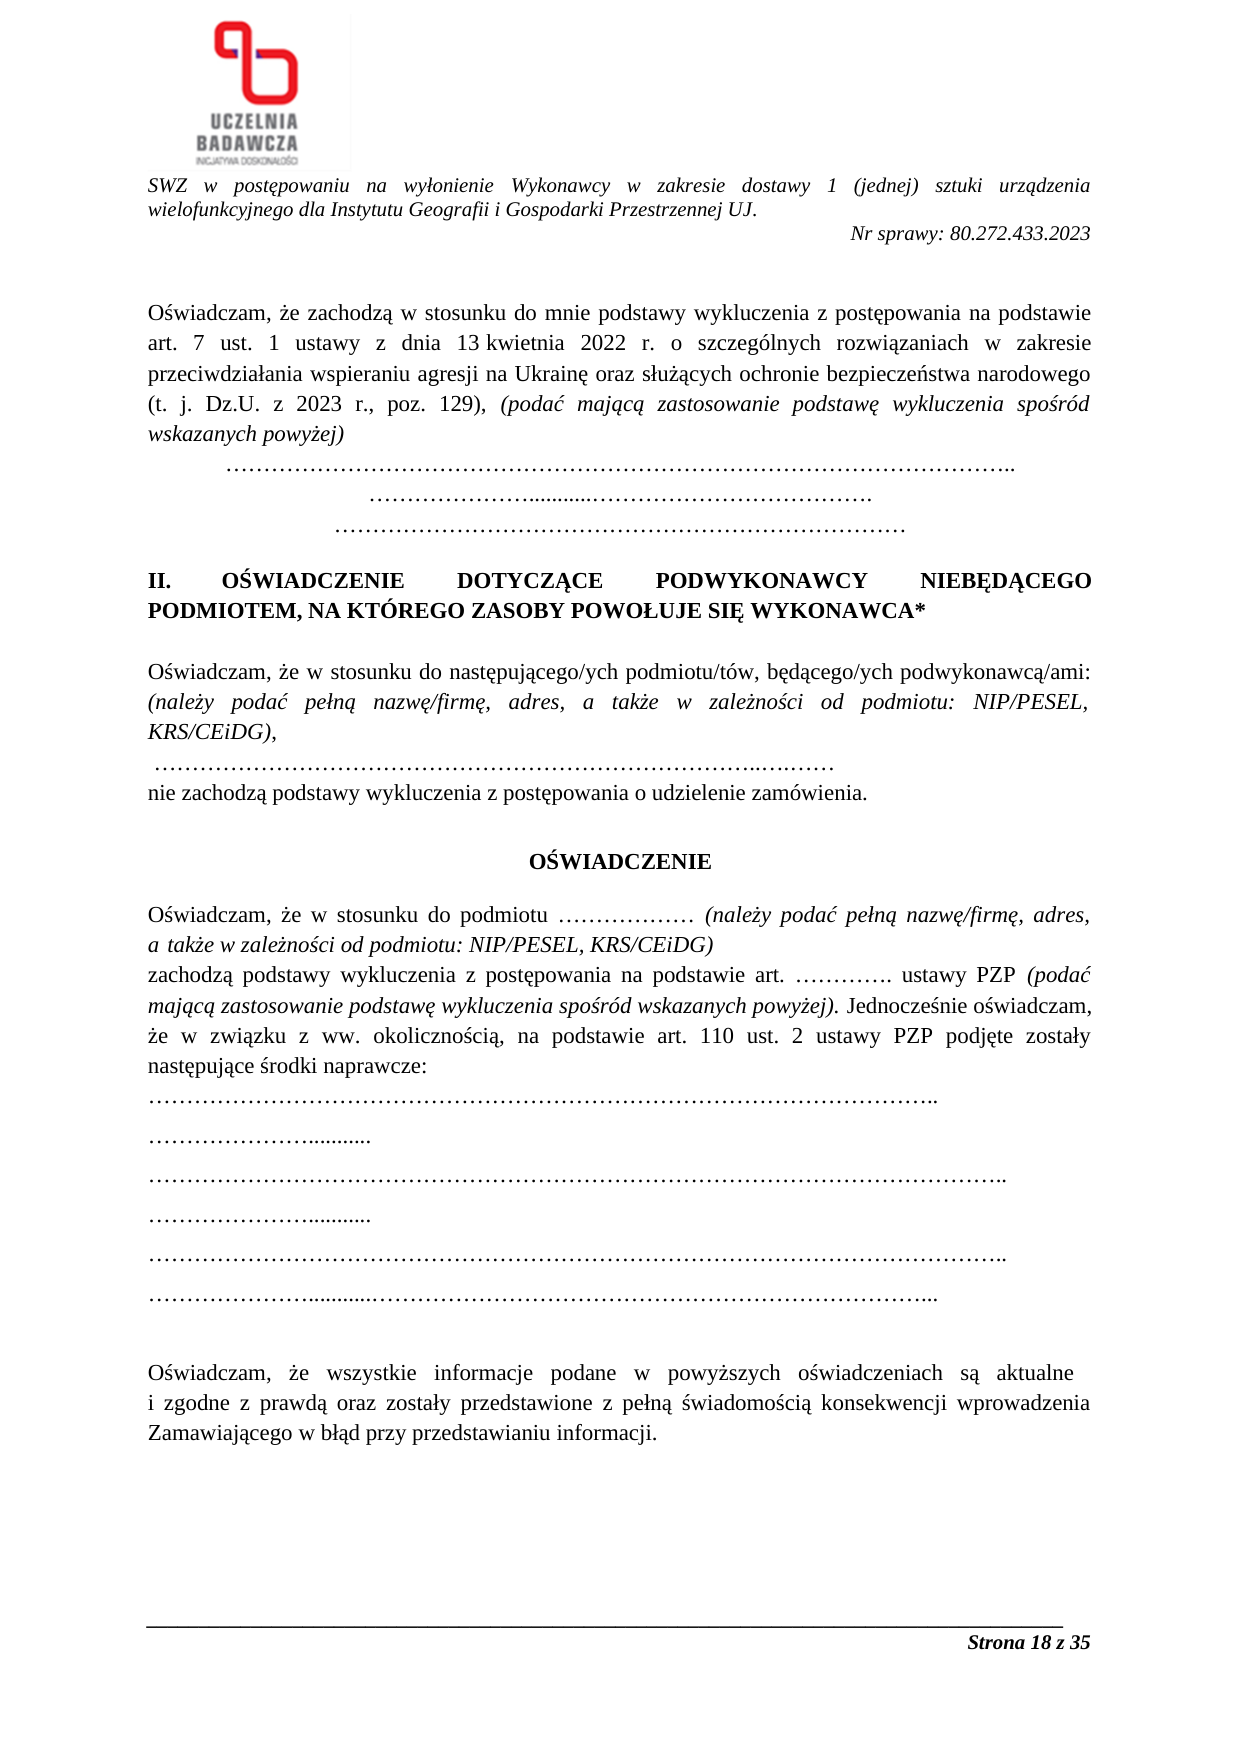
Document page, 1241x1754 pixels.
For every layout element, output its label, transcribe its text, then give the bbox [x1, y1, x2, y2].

text …………………………………………………………………………………………..…………………...........……………………………….………………………………………………………………… [148, 450, 1092, 537]
list OŚWIADCZENIE DOTYCZĄCE PODWYKONAWCY NIEBĘDĄCEGO PODMIOTEM, NA KTÓREGO ZASOBY POWOŁUJE SIĘ WYKONAWCA* [148, 567, 1092, 624]
text Oświadczam, że zachodzą w stosunku do mnie podstawy wykluczenia z postępowania na podstawie art. 7 ust. 1 ustawy z dnia 13 kwietnia 2022 r. o szczególnych rozwiązaniach w zakresie przeciwdziałania wspieraniu agresji na Ukrainę oraz służących ochronie bezpieczeństwa narodowego (t. j. Dz.U. z 2023 r., poz. 129), (podać mającą zastosowanie podstawę wykluczenia spośród wskazanych powyżej) [148, 299, 1092, 446]
text …………………………………………………………………………………………..…………………...........…………………………………………………………………………………………………..…………………...........…………………………………………………………………………………………………..…………………...........………………………………………………………………... [148, 1082, 1092, 1306]
text OŚWIADCZENIE [148, 848, 1092, 875]
text ……………………………………………………………………..….…… [148, 748, 1092, 775]
text Oświadczam, że w stosunku do podmiotu ……………… (należy podać pełną nazwę/firmę, adres, a także w zależności od podmiotu: NIP/PESEL, KRS/CEiDG) [148, 901, 1092, 958]
picture [147, 14, 353, 173]
text Oświadczam, że w stosunku do następującego/ych podmiotu/tów, będącego/ych podwykonawcą/ami: (należy podać pełną nazwę/firmę, adres, a także w zależności od podmiotu: NIP/PESEL, KRS/CEiDG), [148, 658, 1092, 745]
text zachodzą podstawy wykluczenia z postępowania na podstawie art. …………. ustawy PZP (podać mającą zastosowanie podstawę wykluczenia spośród wskazanych powyżej). Jednocześnie oświadczam, że w związku z ww. okolicznością, na podstawie art. 110 ust. 2 ustawy PZP podjęte zostały następujące środki naprawcze: [148, 962, 1092, 1078]
text nie zachodzą podstawy wykluczenia z postępowania o udzielenie zamówienia. [148, 779, 1092, 805]
text Oświadczam, że wszystkie informacje podane w powyższych oświadczeniach są aktualne i zgodne z prawdą oraz zostały przedstawione z pełną świadomością konsekwencji wprowadzenia Zamawiającego w błąd przy przedstawianiu informacji. [148, 1359, 1092, 1446]
